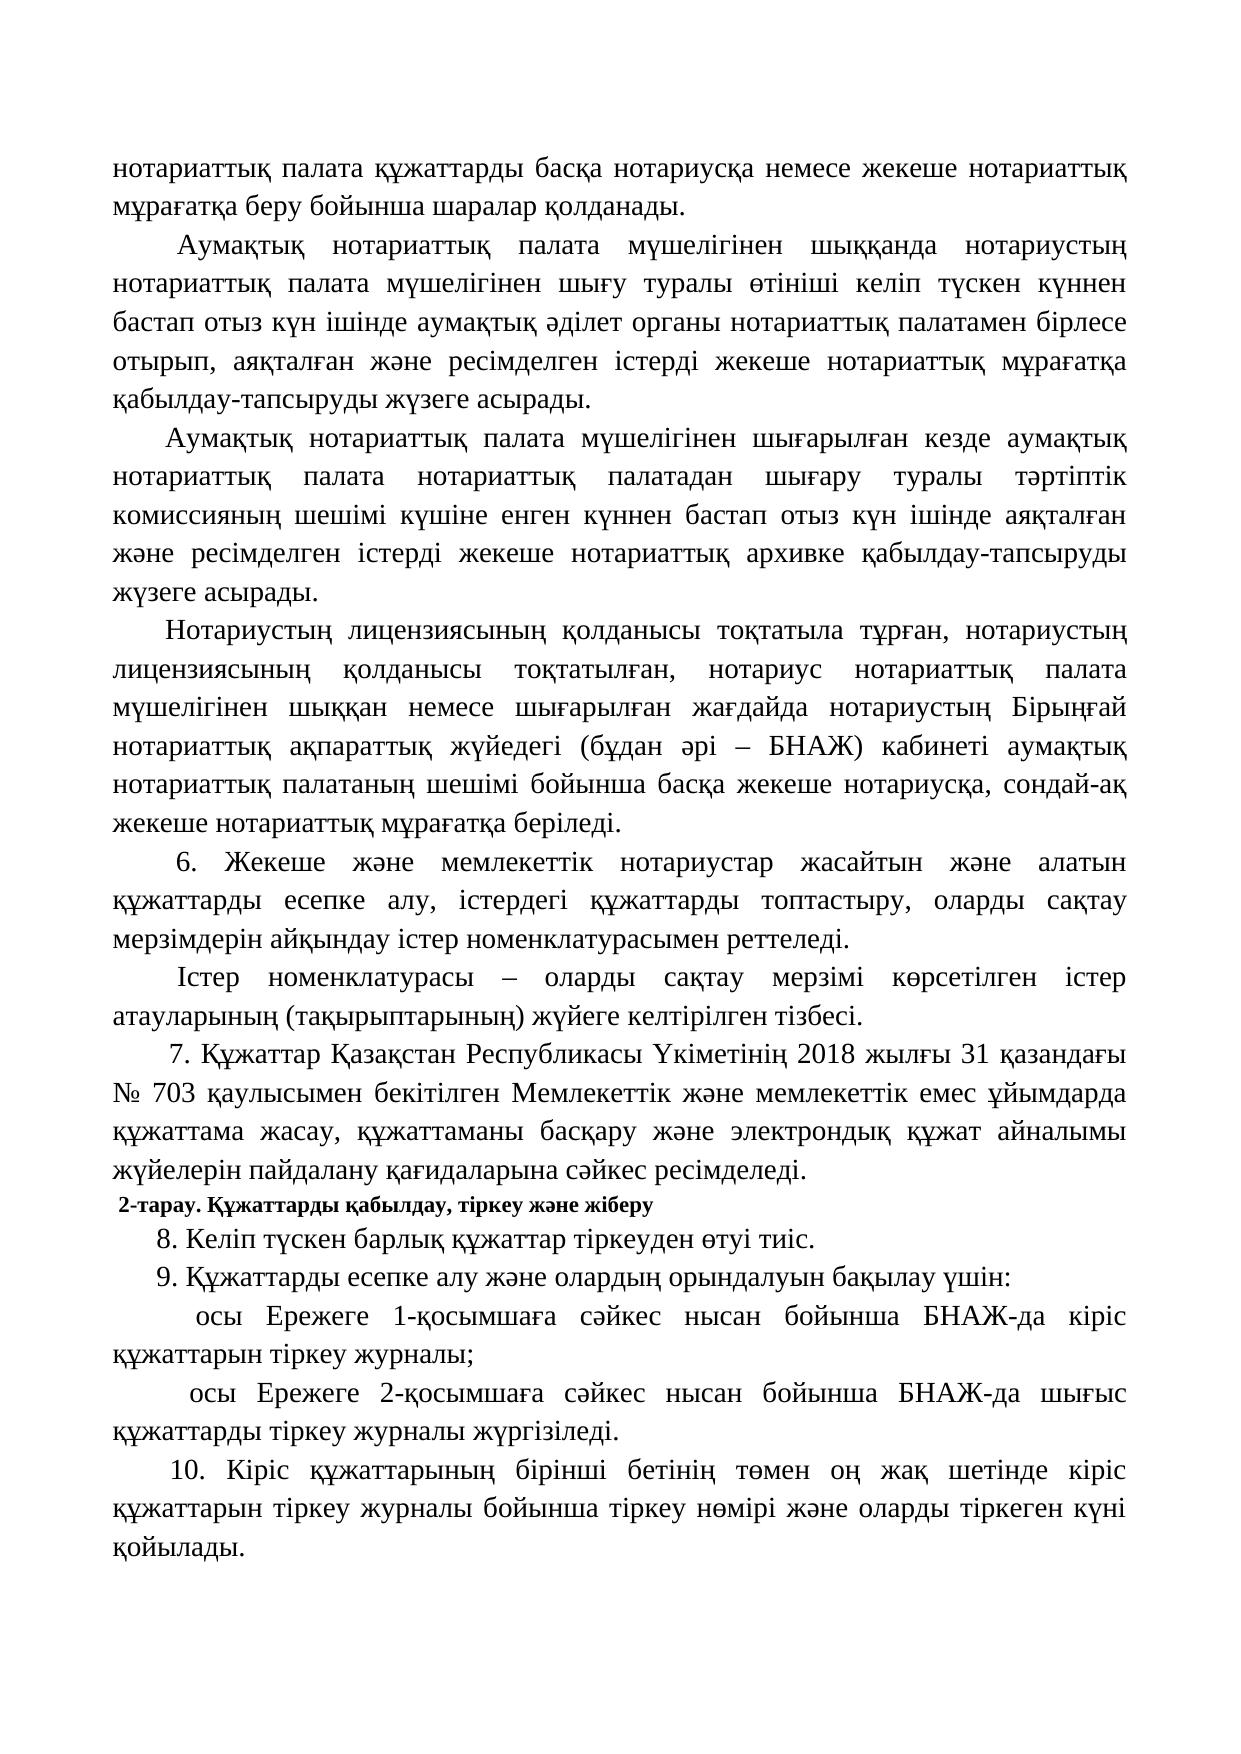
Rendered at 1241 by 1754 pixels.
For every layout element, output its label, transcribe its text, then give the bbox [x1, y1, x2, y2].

text осы Ережеге 1-қосымшаға сәйкес нысан бойынша БНАЖ-да кіріс құжаттарын тіркеу журналы; [112, 1298, 1128, 1370]
text осы Ережеге 2-қосымшаға сәйкес нысан бойынша БНАЖ-да шығыс құжаттарды тіркеу журналы жүргізіледі. [112, 1375, 1128, 1447]
text 9. Құжаттарды есепке алу және олардың орындалуын бақылау үшін: [112, 1259, 1128, 1293]
text 10. Кіріс құжаттарының бірінші бетінің төмен оң жақ шетінде кіріс құжаттарын тіркеу журналы бойынша тіркеу нөмірі және оларды тіркеген күні қойылады. [112, 1452, 1128, 1563]
text 2-тарау. Құжаттарды қабылдау, тіркеу және жіберу [112, 1191, 1128, 1217]
text 7. Құжаттар Қазақстан Республикасы Үкіметінің 2018 жылғы 31 қазандағы № 703 қаулысымен бекітілген Мемлекеттік және мемлекеттік емес ұйымдарда құжаттама жасау, құжаттаманы басқару және электрондық құжат айналымы жүйелерін пайдалану қағидаларына сәйкес ресімделеді. [112, 1036, 1128, 1186]
text 6. Жекеше және мемлекеттік нотариустар жасайтын және алатын құжаттарды есепке алу, істердегі құжаттарды топтастыру, оларды сақтау мерзімдерін айқындау істер номенклатурасымен реттеледі. [112, 844, 1128, 954]
text Нотариустың лицензиясының қолданысы тоқтатыла тұрған, нотариустың лицензиясының қолданысы тоқтатылған, нотариус нотариаттық палата мүшелігінен шыққан немесе шығарылған жағдайда нотариустың Бірыңғай нотариаттық ақпараттық жүйедегі (бұдан әрі – БНАЖ) кабинеті аумақтық нотариаттық палатаның шешімі бойынша басқа жекеше нотариусқа, сондай-ақ жекеше нотариаттық мұрағатқа беріледі. [112, 612, 1128, 839]
text Аумақтық нотариаттық палата мүшелігінен шыққанда нотариустың нотариаттық палата мүшелігінен шығу туралы өтініші келіп түскен күннен бастап отыз күн ішінде аумақтық әділет органы нотариаттық палатамен бірлесе отырып, аяқталған және ресімделген істерді жекеше нотариаттық мұрағатқа қабылдау-тапсыруды жүзеге асырады. [112, 227, 1128, 415]
text Аумақтық нотариаттық палата мүшелігінен шығарылған кезде аумақтық нотариаттық палата нотариаттық палатадан шығару туралы тәртіптік комиссияның шешімі күшіне енген күннен бастап отыз күн ішінде аяқталған және ресімделген істерді жекеше нотариаттық архивке қабылдау-тапсыруды жүзеге асырады. [112, 420, 1128, 607]
text Істер номенклатурасы – оларды сақтау мерзімі көрсетілген істер атауларының (тақырыптарының) жүйеге келтірілген тізбесі. [112, 959, 1128, 1031]
text 8. Келіп түскен барлық құжаттар тіркеуден өтуі тиіс. [112, 1221, 1128, 1254]
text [112, 150, 1128, 222]
